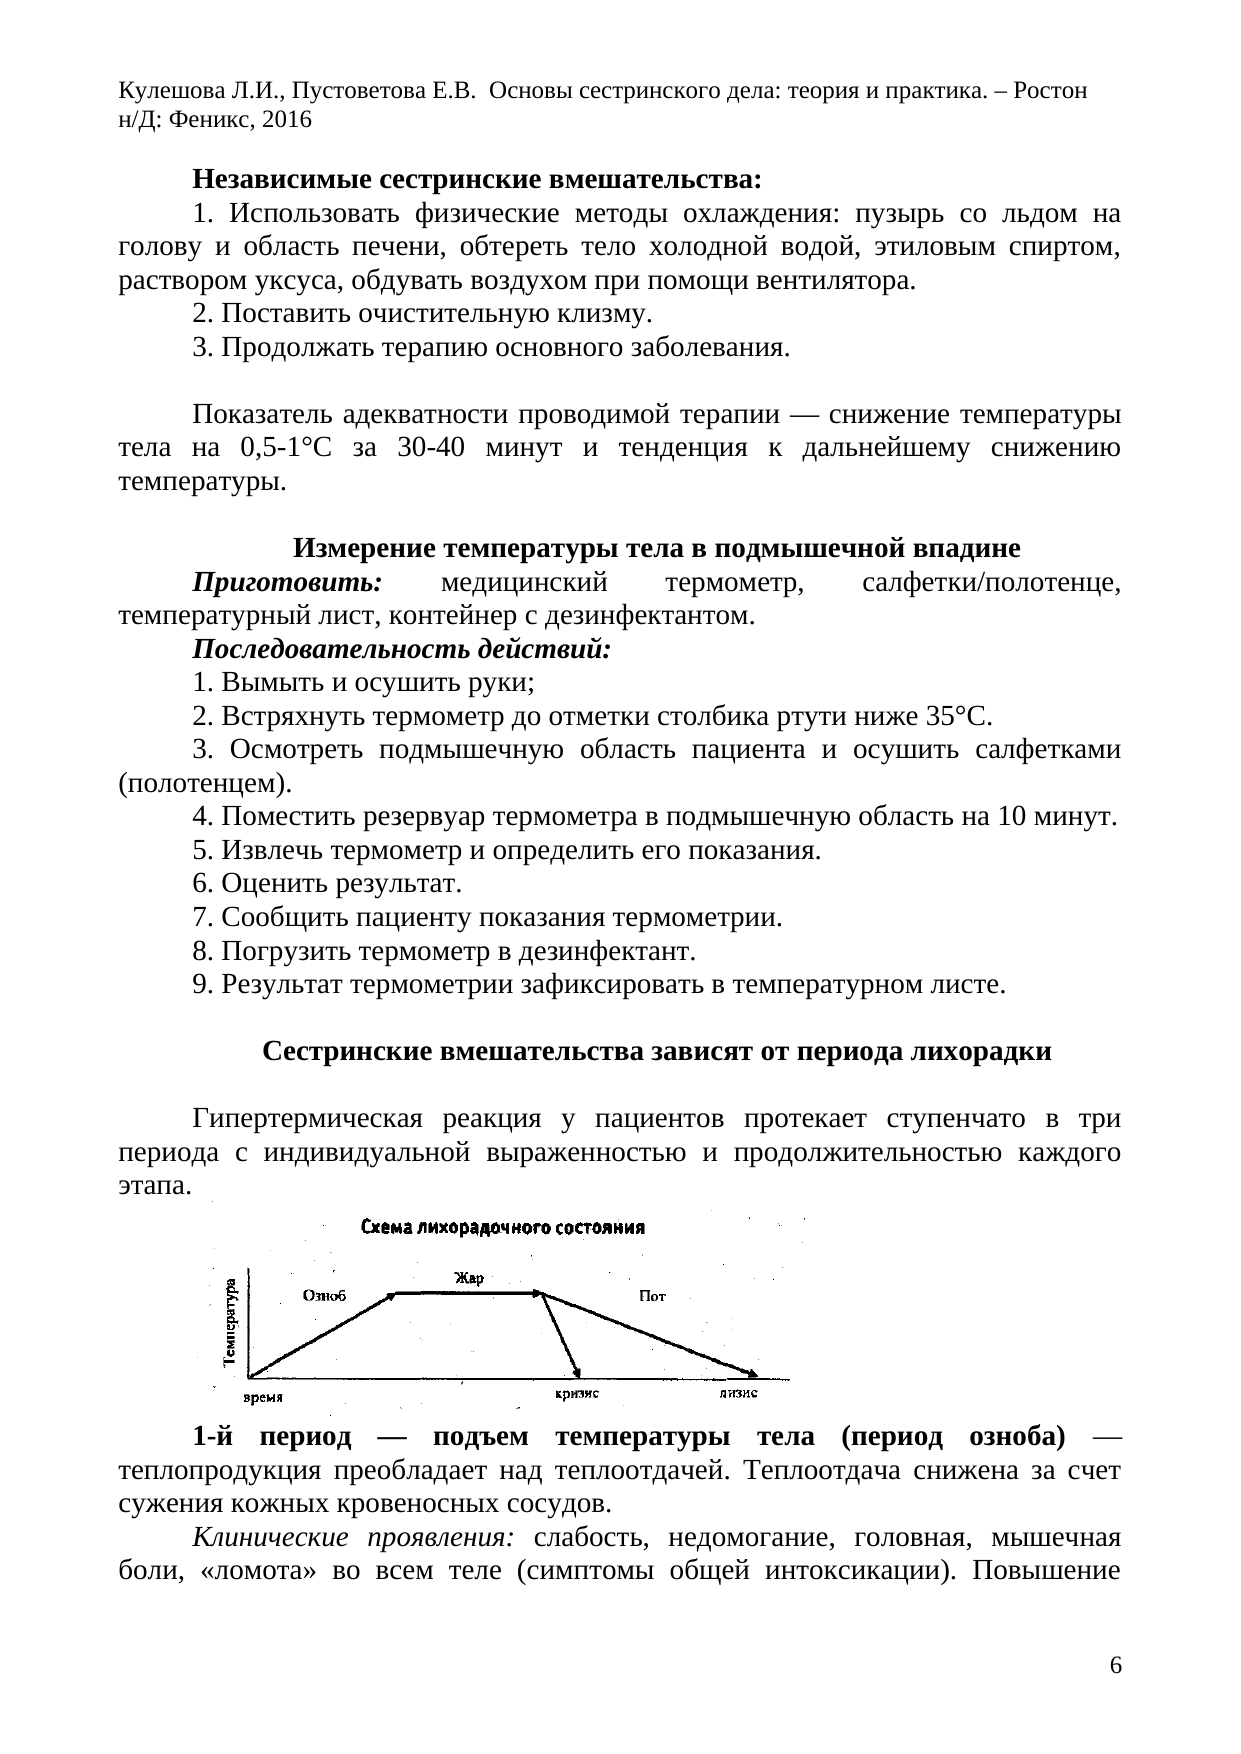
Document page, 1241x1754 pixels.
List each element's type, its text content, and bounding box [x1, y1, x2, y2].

text Сестринские вмешательства зависят от периода лихорадки [118, 1033, 1122, 1067]
text 1-й период — подъем температуры тела (период озноба) — теплопродукция преобладает над теплоотдачей. Теплоотдача снижена за счет сужения кожных кровеносных сосудов. [118, 1418, 1122, 1519]
picture [192, 1201, 807, 1419]
text 1. Вымыть и осушить руки; [118, 664, 1122, 698]
text Показатель адекватности проводимой терапии — снижение температуры тела на 0,5-1°С за 30-40 минут и тенденция к дальнейшему снижению температуры. [118, 396, 1122, 497]
text 5. Извлечь термометр и определить его показания. [118, 832, 1122, 866]
text 1. Использовать физические методы охлаждения: пузырь со льдом на голову и область печени, обтереть тело холодной водой, этиловым спиртом, раствором уксуса, обдувать воздухом при помощи вентилятора. [118, 195, 1122, 295]
text 3. Осмотреть подмышечную область пациента и осушить салфетками (полотенцем). [118, 731, 1122, 798]
text 6. Оценить результат. [118, 866, 1122, 899]
text 8. Погрузить термометр в дезинфектант. [118, 933, 1122, 966]
text 3. Продолжать терапию основного заболевания. [118, 329, 1122, 362]
text Приготовить: медицинский термометр, салфетки/полотенце, температурный лист, контейнер с дезинфектантом. [118, 564, 1122, 631]
text Независимые сестринские вмешательства: [118, 161, 1122, 195]
text 2. Поставить очистительную клизму. [118, 295, 1122, 329]
text 2. Встряхнуть термометр до отметки столбика ртути ниже 35°С. [118, 698, 1122, 731]
text Измерение температуры тела в подмышечной впадине [118, 530, 1122, 564]
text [118, 1519, 1122, 1586]
text 7. Сообщить пациенту показания термометрии. [118, 899, 1122, 933]
text Гипертермическая реакция у пациентов протекает ступенчато в три периода с индивидуальной выраженностью и продолжительностью каждого этапа. [118, 1100, 1122, 1201]
text Последовательность действий: [118, 631, 1122, 664]
text 9. Результат термометрии зафиксировать в температурном листе. [118, 966, 1122, 1000]
text 4. Поместить резервуар термометра в подмышечную область на 10 минут. [118, 798, 1122, 832]
